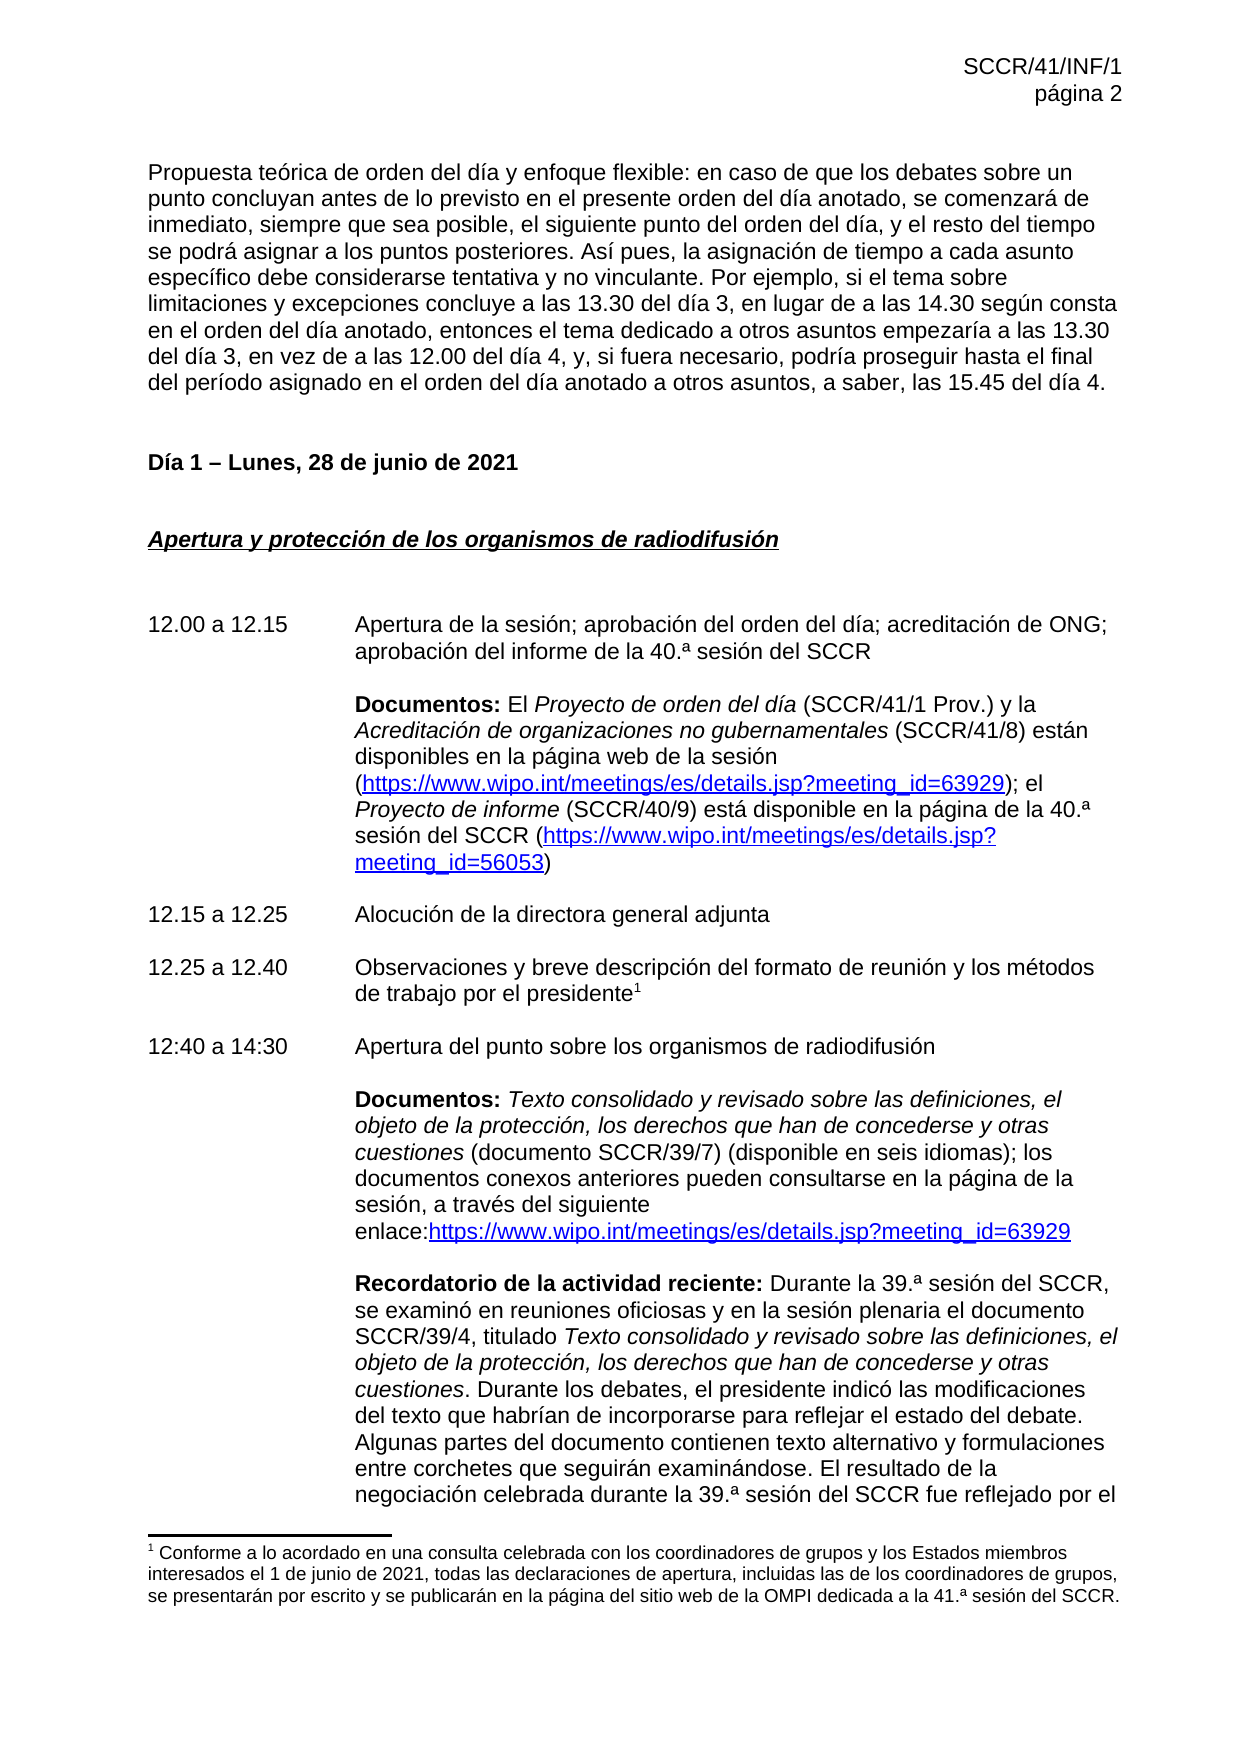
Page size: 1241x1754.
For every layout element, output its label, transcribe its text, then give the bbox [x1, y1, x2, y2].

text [354, 1270, 1122, 1507]
text 12.15 a 12.25 Alocución de la directora general adjunta [148, 901, 1122, 928]
text Día 1 – Lunes, 28 de junio de 2021 [148, 448, 1122, 475]
subtitle Apertura y protección de los organismos de radiodifusión [148, 526, 1122, 552]
text 12.00 a 12.15 Apertura de la sesión; aprobación del orden del día; acreditación de ONG; aprobación del informe de la 40.ª sesión del SCCR [148, 611, 1122, 664]
text Propuesta teórica de orden del día y enfoque flexible: en caso de que los debates sobre un punto concluyan antes de lo previsto en el presente orden del día anotado, se comenzará de inmediato, siempre que sea posible, el siguiente punto del orden del día, y el resto del tiempo se podrá asignar a los puntos posteriores. Así pues, la asignación de tiempo a cada asunto específico debe considerarse tentativa y no vinculante. Por ejemplo, si el tema sobre limitaciones y excepciones concluye a las 13.30 del día 3, en lugar de a las 14.30 según consta en el orden del día anotado, entonces el tema dedicado a otros asuntos empezaría a las 13.30 del día 3, en vez de a las 12.00 del día 4, y, si fuera necesario, podría proseguir hasta el final del período asignado en el orden del día anotado a otros asuntos, a saber, las 15.45 del día 4. [148, 158, 1122, 396]
text 12.25 a 12.40 Observaciones y breve descripción del formato de reunión y los métodos de trabajo por el presidente [148, 954, 1122, 1007]
text Documentos: El Proyecto de orden del día (SCCR/41/1 Prov.) y la Acreditación de organizaciones no gubernamentales (SCCR/41/8) están disponibles en la página web de la sesión (https://www.wipo.int/meetings/es/details.jsp?meeting_id=63929); el Proyecto de informe (SCCR/40/9) está disponible en la página de la 40.ª sesión del SCCR (https://www.wipo.int/meetings/es/details.jsp?meeting_id=56053) [354, 691, 1122, 875]
text 12:40 a 14:30 Apertura del punto sobre los organismos de radiodifusión [148, 1033, 1122, 1059]
text Documentos: Texto consolidado y revisado sobre las definiciones, el objeto de la protección, los derechos que han de concederse y otras cuestiones (documento SCCR/39/7) (disponible en seis idiomas); los documentos conexos anteriores pueden consultarse en la página de la sesión, a través del siguiente enlace:https://www.wipo.int/meetings/es/details.jsp?meeting_id=63929 [354, 1086, 1122, 1244]
